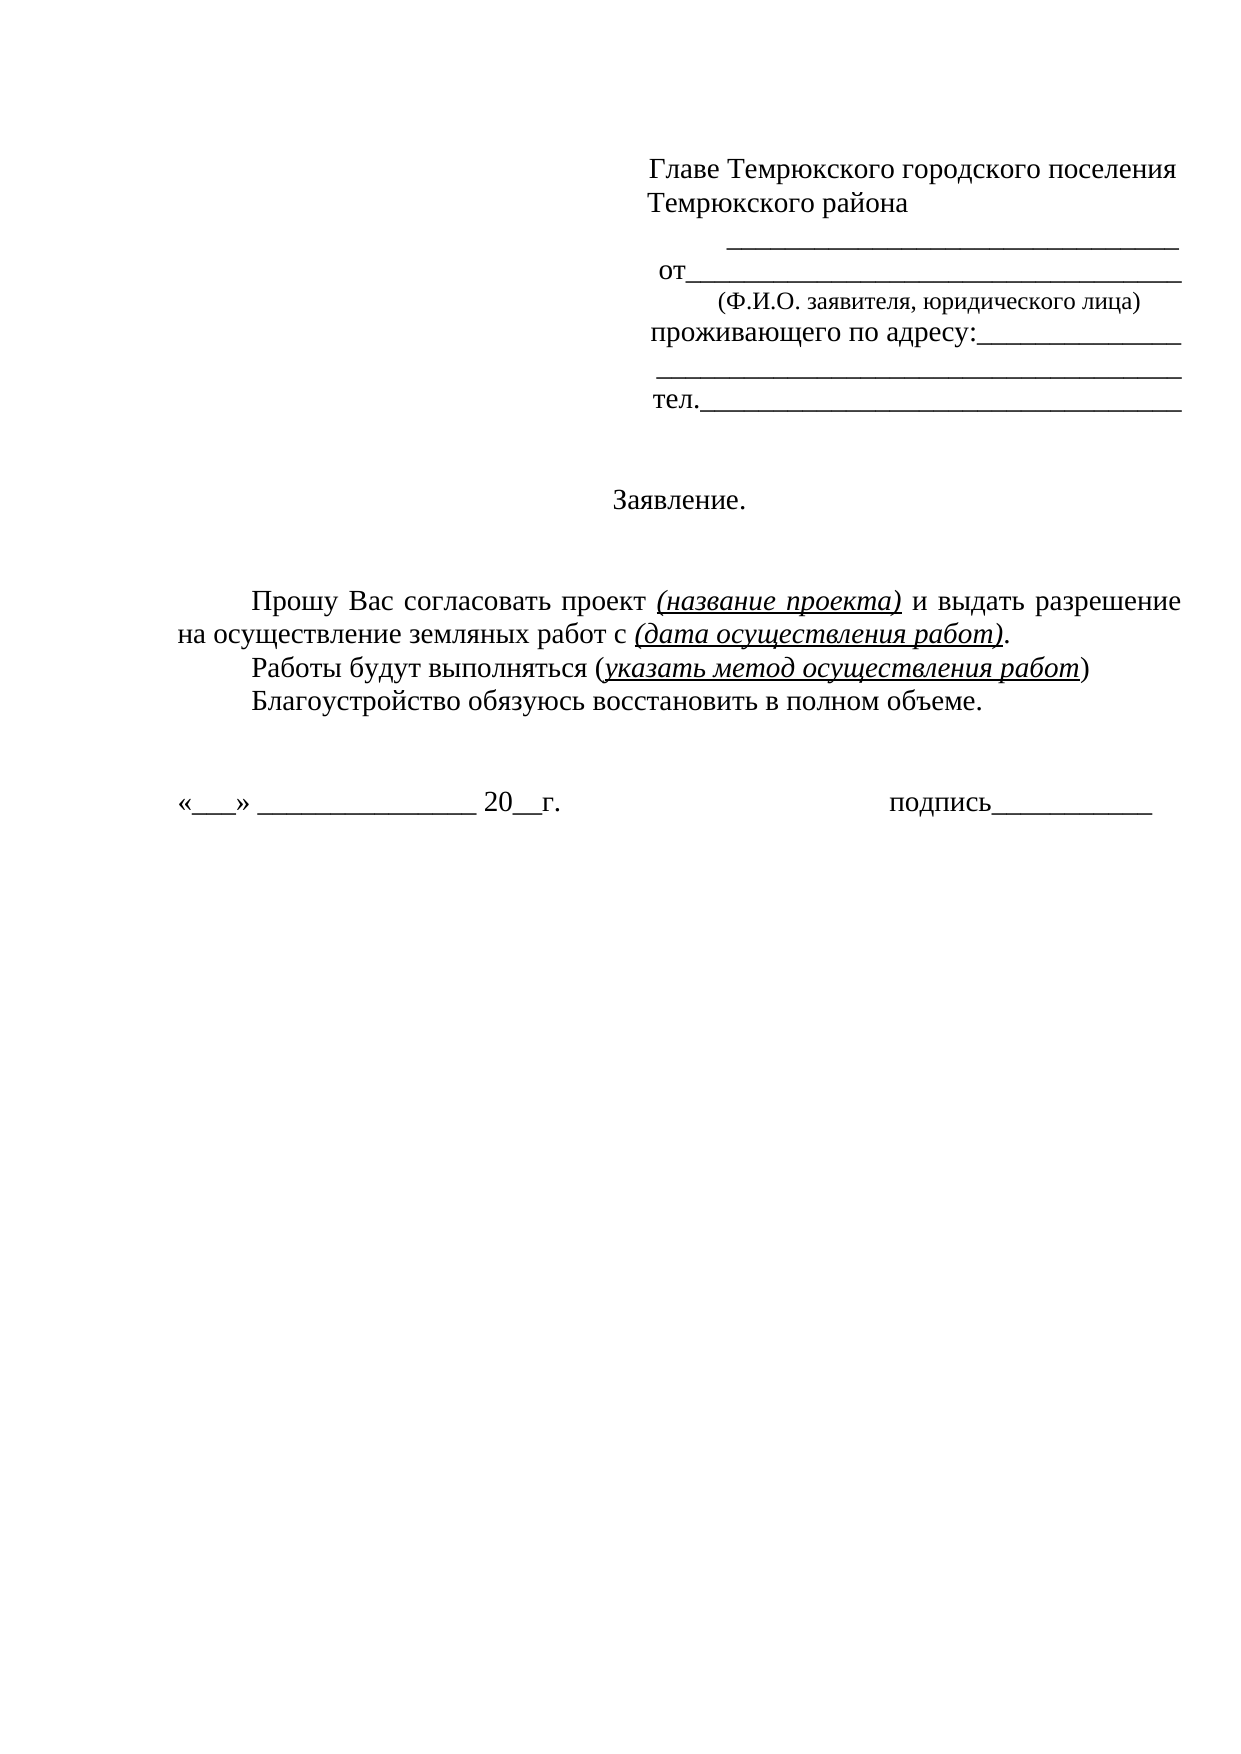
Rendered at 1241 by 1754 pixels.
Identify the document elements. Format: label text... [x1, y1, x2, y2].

text от__________________________________ [177, 252, 1181, 286]
text Благоустройство обязуюсь восстановить в полном объеме. [177, 683, 1181, 717]
text (Ф.И.О. заявителя, юридического лица) [177, 286, 1181, 314]
text Прошу Вас согласовать проект (название проекта) и выдать разрешение на осуществление земляных работ с (дата осуществления работ). [177, 583, 1181, 650]
text Главе Темрюкского городского поселения [177, 152, 1181, 185]
text Заявление. [177, 482, 1181, 516]
text ____________________________________ [177, 348, 1181, 382]
text Темрюкского района [177, 185, 1181, 219]
text Работы будут выполняться (указать метод осуществления работ) [177, 650, 1181, 683]
text «___» _______________ 20__г. подпись___________ [177, 784, 1181, 818]
text проживающего по адресу:______________ [177, 314, 1181, 348]
text _______________________________ [177, 219, 1181, 252]
text тел._________________________________ [177, 382, 1181, 415]
